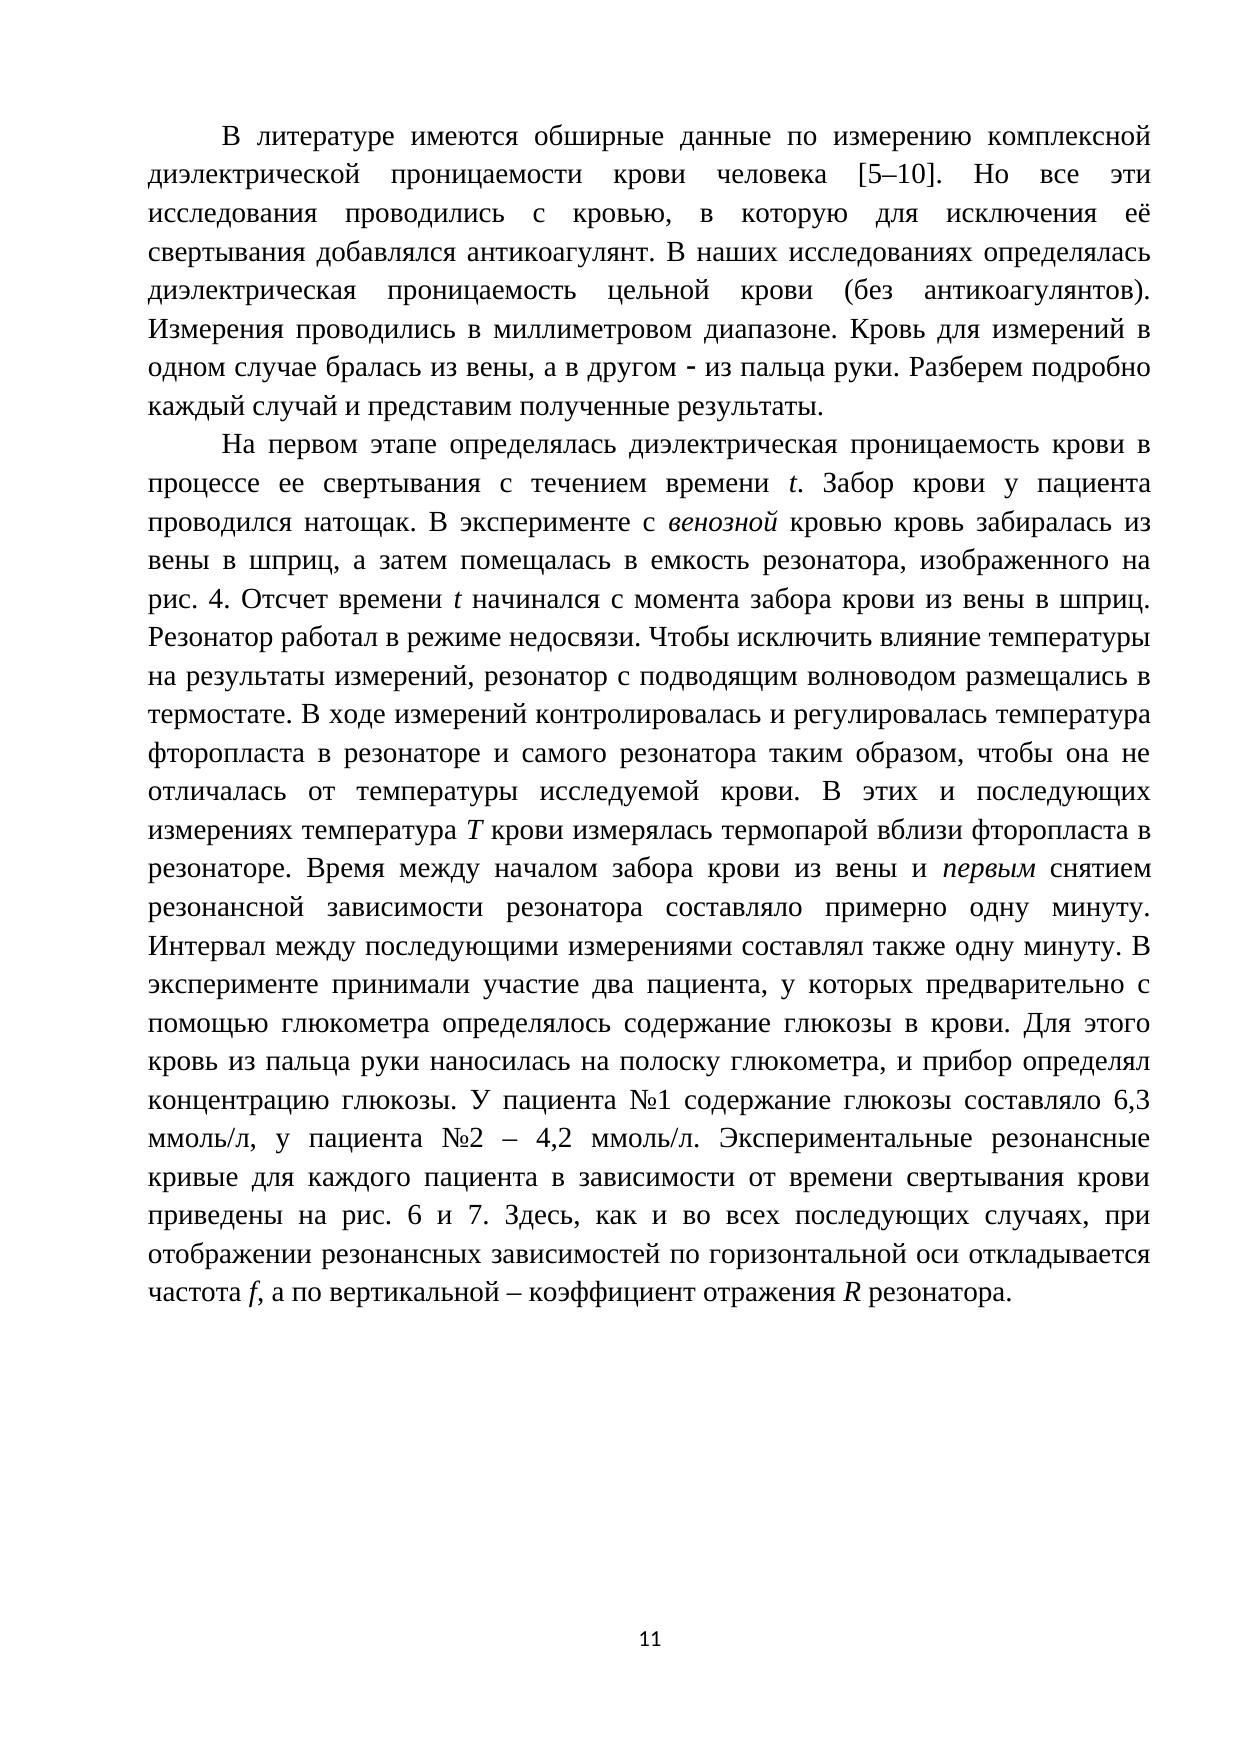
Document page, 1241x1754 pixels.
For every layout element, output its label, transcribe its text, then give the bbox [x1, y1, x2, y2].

text В литературе имеются обширные данные по измерению комплексной диэлектрической проницаемости крови человека [5–10]. Но все эти исследования проводились с кровью, в которую для исключения её свертывания добавлялся антикоагулянт. В наших исследованиях определялась диэлектрическая проницаемость цельной крови (без антикоагулянтов). Измерения проводились в миллиметровом диапазоне. Кровь для измерений в одном случае бралась из вены, а в другом  из пальца руки. Разберем подробно каждый случай и представим полученные результаты. [148, 118, 1152, 422]
text На первом этапе определялась диэлектрическая проницаемость крови в процессе ее свертывания с течением времени t. Забор крови у пациента проводился натощак. В эксперименте с венозной кровью кровь забиралась из вены в шприц, а затем помещалась в емкость резонатора, изображенного на рис. 4. Отсчет времени t начинался с момента забора крови из вены в шприц. Резонатор работал в режиме недосвязи. Чтобы исключить влияние температуры на результаты измерений, резонатор с подводящим волноводом размещались в термостате. В ходе измерений контролировалась и регулировалась температура фторопласта в резонаторе и самого резонатора таким образом, чтобы она не отличалась от температуры исследуемой крови. В этих и последующих измерениях температура T крови измерялась термопарой вблизи фторопласта в резонаторе. Время между началом забора крови из вены и первым снятием резонансной зависимости резонатора составляло примерно одну минуту. Интервал между последующими измерениями составлял также одну минуту. В эксперименте принимали участие два пациента, у которых предварительно с помощью глюкометра определялось содержание глюкозы в крови. Для этого кровь из пальца руки наносилась на полоску глюкометра, и прибор определял концентрацию глюкозы. У пациента №1 содержание глюкозы составляло 6,3 ммоль/л, у пациента №2 – 4,2 ммоль/л. Экспериментальные резонансные кривые для каждого пациента в зависимости от времени свертывания крови приведены на рис. 6 и 7. Здесь, как и во всех последующих случаях, при отображении резонансных зависимостей по горизонтальной оси откладывается частота f, а по вертикальной – коэффициент отражения R резонатора. [148, 427, 1152, 1308]
